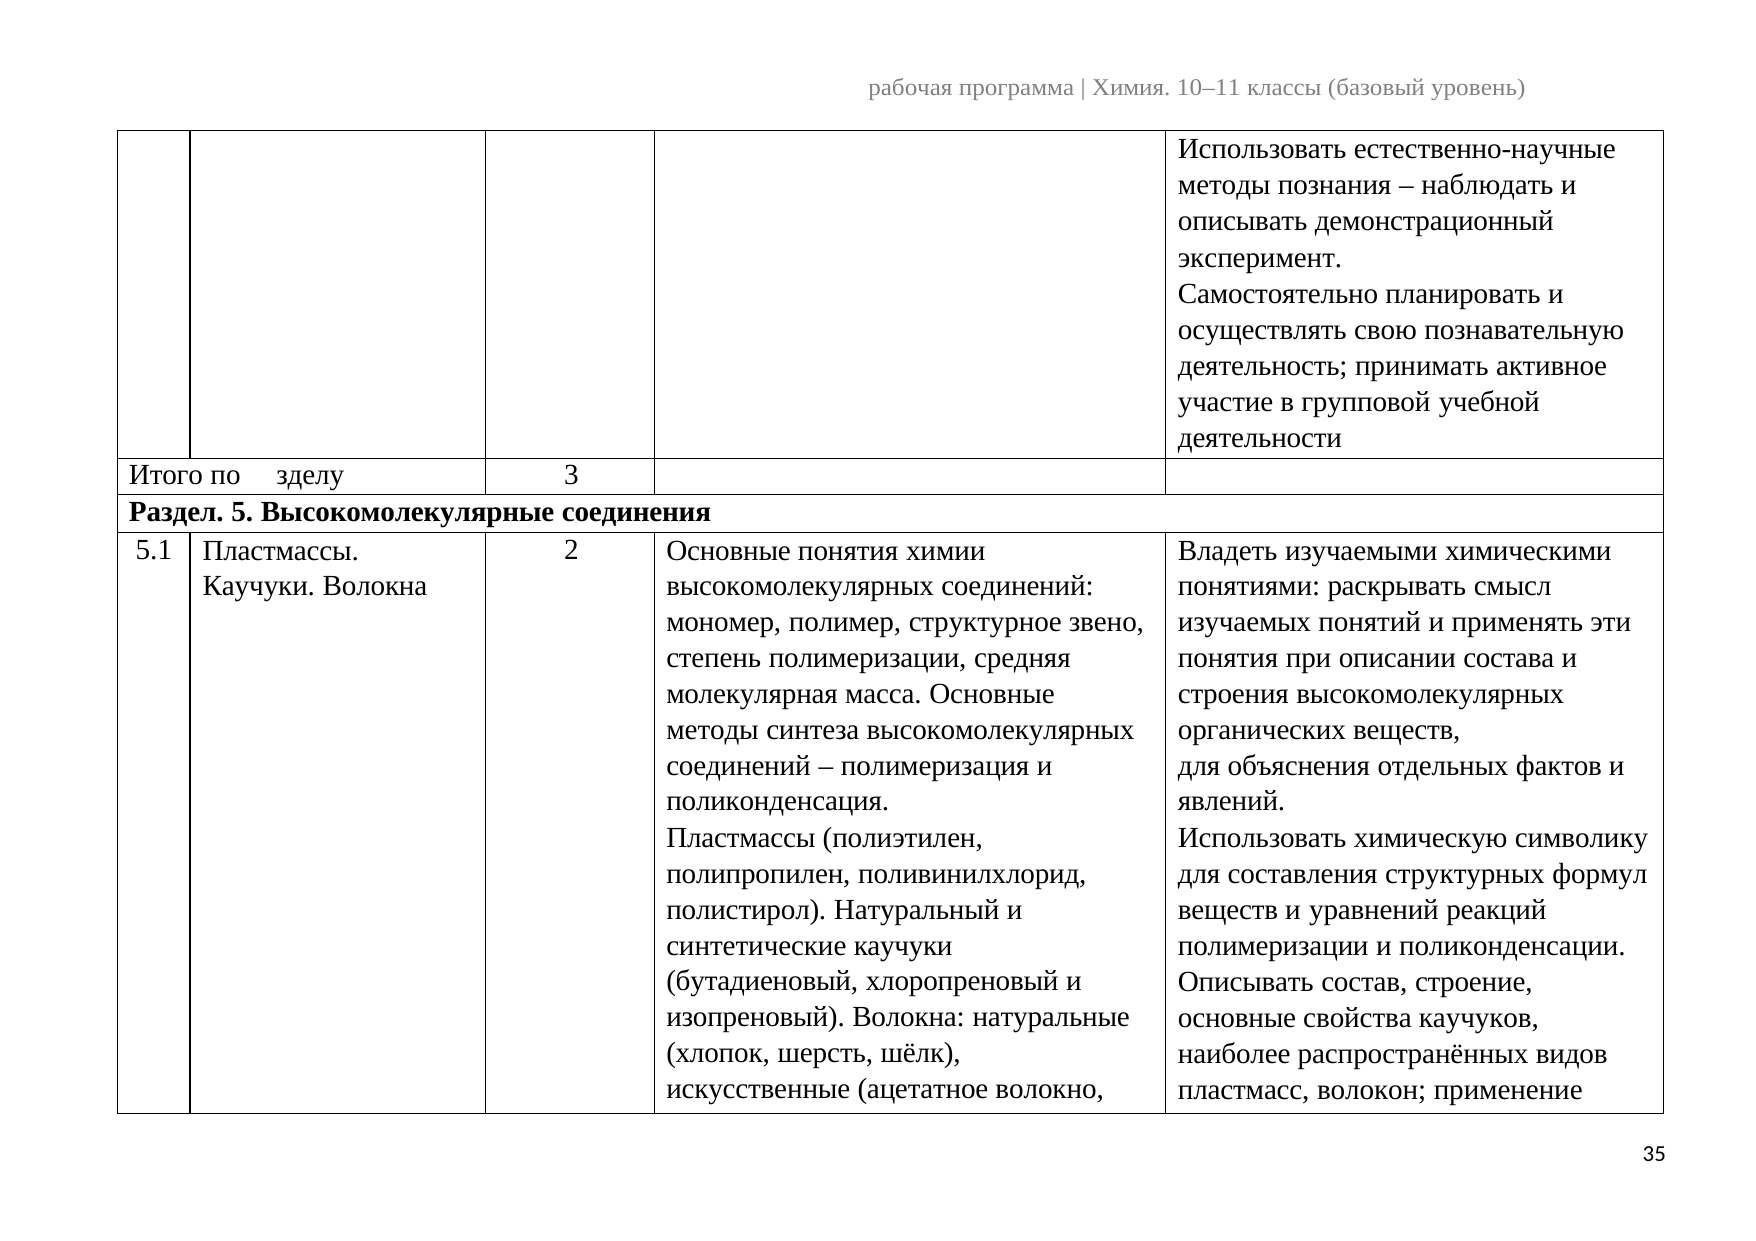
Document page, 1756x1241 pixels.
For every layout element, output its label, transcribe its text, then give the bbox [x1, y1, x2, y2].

table_header Использовать естественно-научные методы познания – наблюдать и описывать демонстрационный эксперимент. Самостоятельно планировать и осуществлять свою познавательную деятельность; принимать активное участие в групповой учебной деятельности [1166, 131, 1663, 457]
table_cell зделу [273, 459, 485, 494]
table_header [191, 131, 485, 457]
table_cell Владеть изучаемыми химическими понятиями: раскрывать смысл изучаемых понятий и применять эти понятия при описании состава и строения высокомолекулярных органических веществ, для объяснения отдельных фактов и явлений. Использовать химическую символику для составления структурных формул веществ и уравнений реакций полимеризации и поликонденсации. Описывать состав, строение, основные свойства каучуков, наиболее распространённых видов пластмасс, волокон; применение [1166, 533, 1663, 1112]
table_cell 5.1 [118, 533, 189, 1112]
table_cell 3 [486, 459, 654, 494]
table_cell Итого по ра [118, 459, 273, 494]
table_cell [655, 459, 1165, 494]
table_header [655, 131, 1165, 457]
table_cell 2 [486, 533, 654, 1112]
table_cell Пластмассы. Каучуки. Волокна [191, 533, 485, 1112]
table_header [486, 131, 654, 457]
table_header [118, 131, 189, 457]
table_cell [1166, 459, 1663, 494]
table_cell Раздел. 5. Высокомолекулярные соединения [118, 495, 1663, 532]
table_cell Основные понятия химии высокомолекулярных соединений: мономер, полимер, структурное звено, степень полимеризации, средняя молекулярная масса. Основные методы синтеза высокомолекулярных соединений – полимеризация и поликонденсация. Пластмассы (полиэтилен, полипропилен, поливинилхлорид, полистирол). Натуральный и синтетические каучуки (бутадиеновый, хлоропреновый и изопреновый). Волокна: натуральные (хлопок, шерсть, шёлк), искусственные (ацетатное волокно, [655, 533, 1165, 1112]
